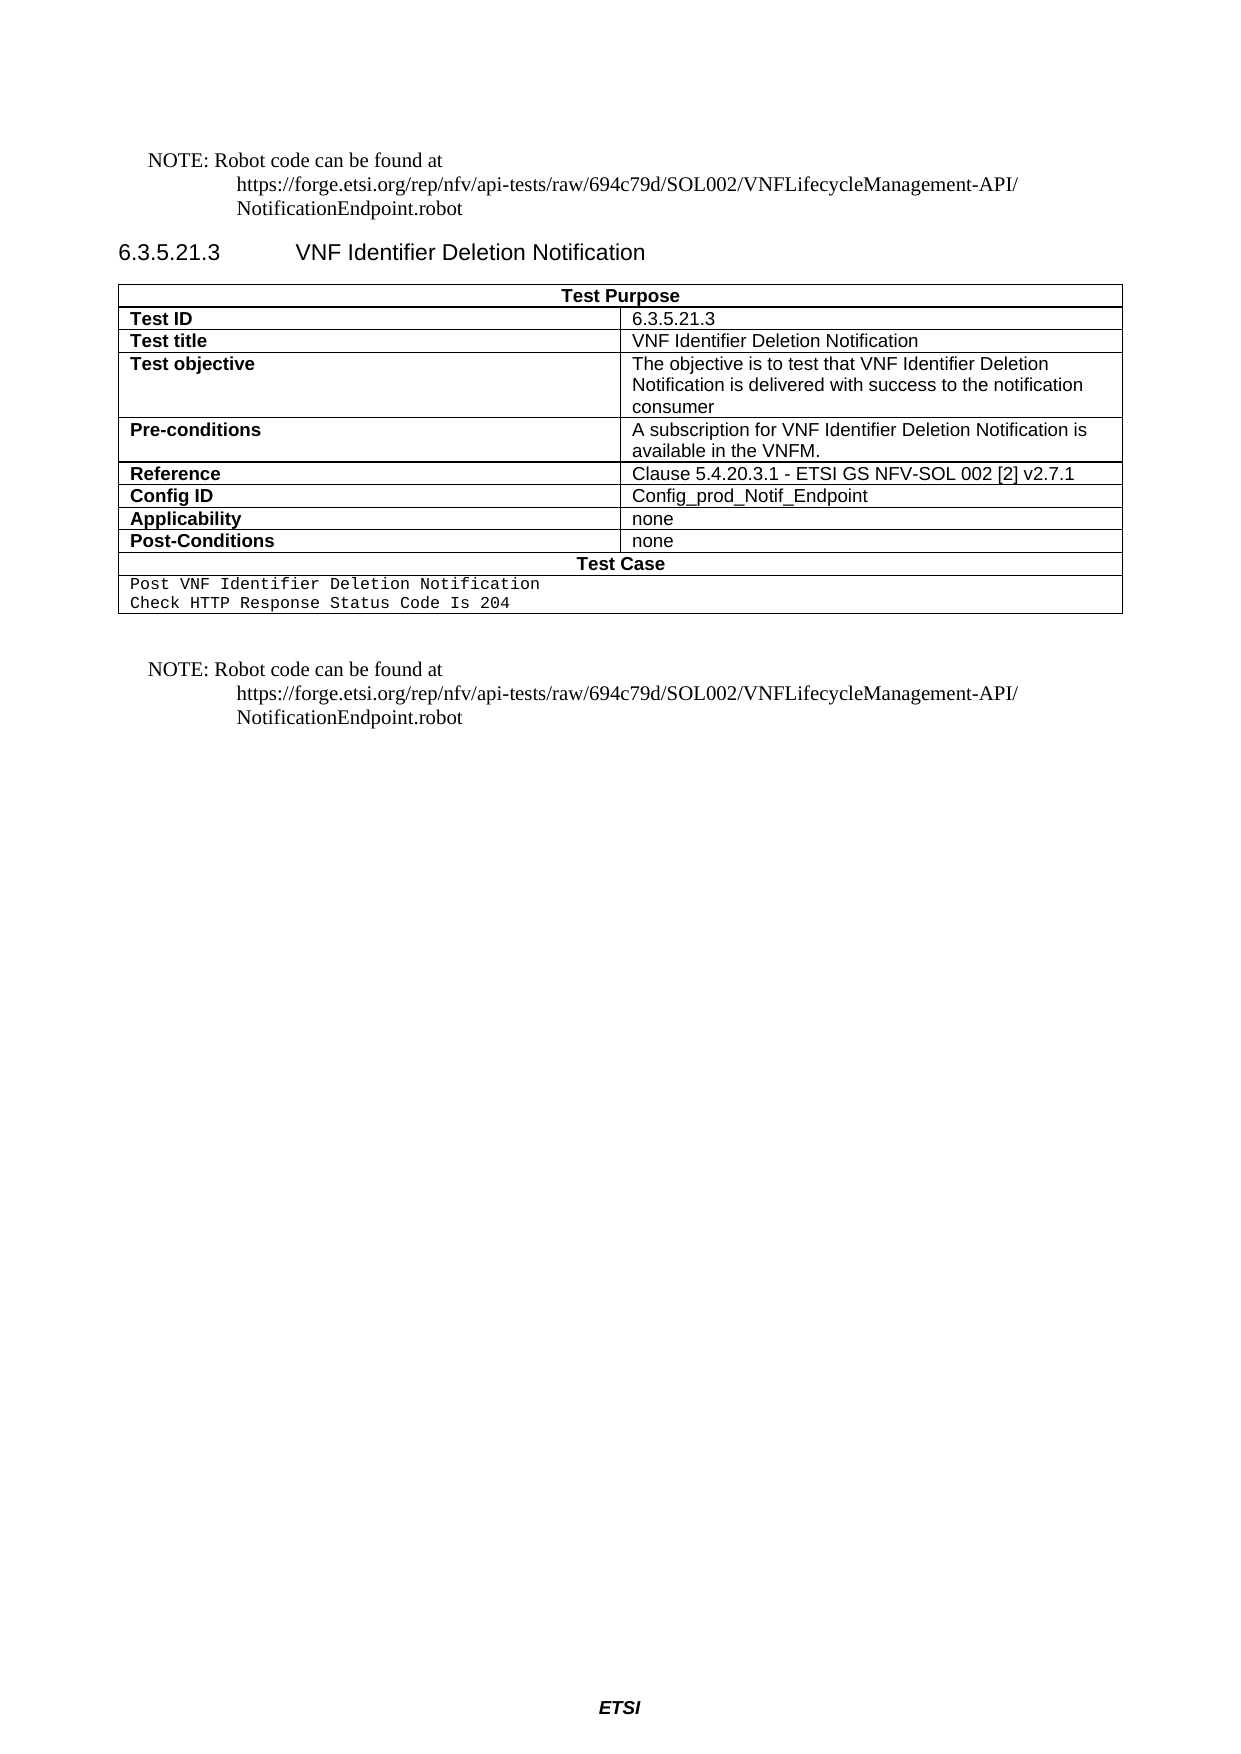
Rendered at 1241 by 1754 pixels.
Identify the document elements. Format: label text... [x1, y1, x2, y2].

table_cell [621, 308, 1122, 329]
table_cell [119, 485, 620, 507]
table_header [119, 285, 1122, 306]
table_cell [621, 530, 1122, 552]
subtitle 6.3.5.21.3 VNF Identifier Deletion Notification [118, 239, 1122, 265]
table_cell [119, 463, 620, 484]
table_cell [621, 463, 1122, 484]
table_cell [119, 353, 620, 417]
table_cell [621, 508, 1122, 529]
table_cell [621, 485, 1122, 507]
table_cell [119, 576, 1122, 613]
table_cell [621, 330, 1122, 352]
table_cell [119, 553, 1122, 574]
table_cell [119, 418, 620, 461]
text NOTE: Robot code can be found at https://forge.etsi.org/rep/nfv/api-tests/raw/694c79d/SOL002/VNFLifecycleManagement-API/NotificationEndpoint.robot [148, 657, 1122, 729]
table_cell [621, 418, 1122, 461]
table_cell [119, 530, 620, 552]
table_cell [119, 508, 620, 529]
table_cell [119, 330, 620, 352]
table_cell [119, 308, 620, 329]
text NOTE: Robot code can be found at https://forge.etsi.org/rep/nfv/api-tests/raw/694c79d/SOL002/VNFLifecycleManagement-API/NotificationEndpoint.robot [148, 148, 1122, 220]
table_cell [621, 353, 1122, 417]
